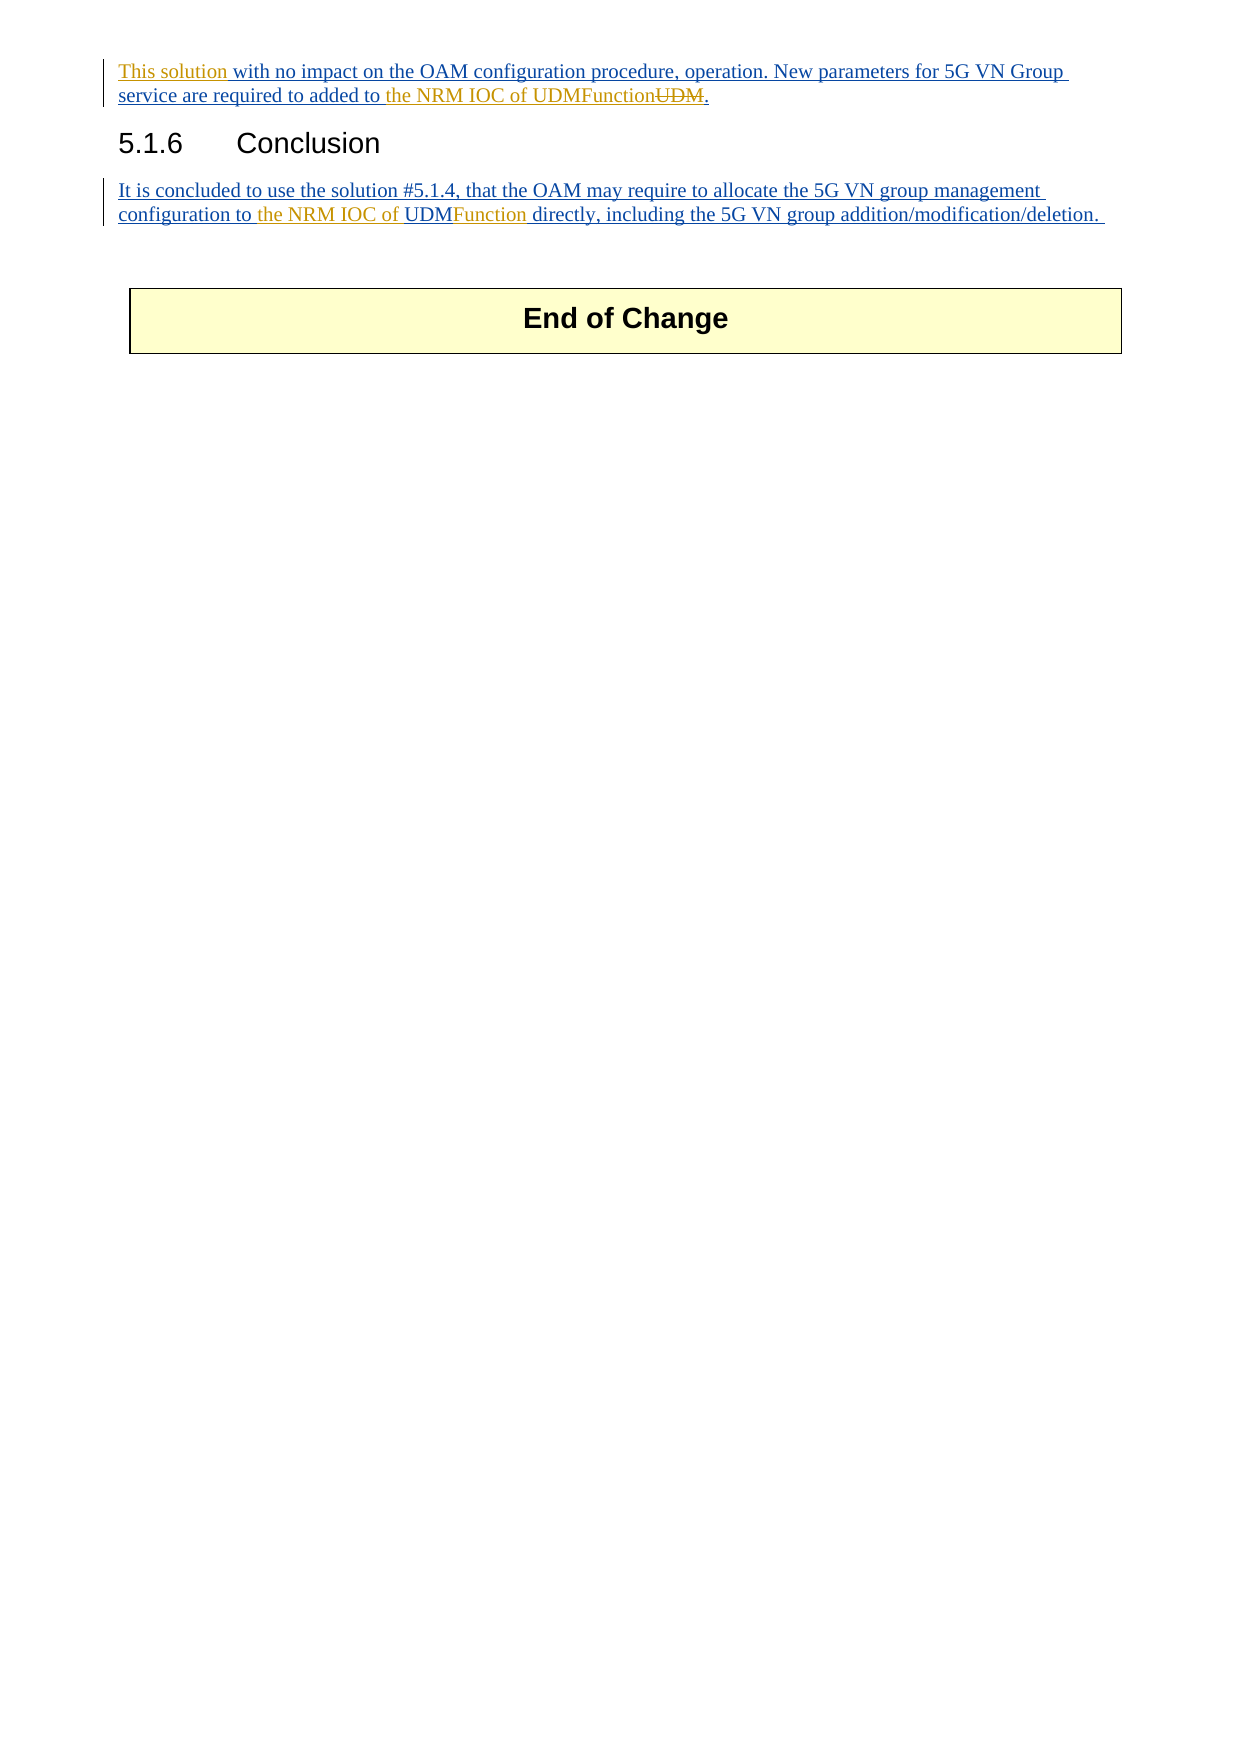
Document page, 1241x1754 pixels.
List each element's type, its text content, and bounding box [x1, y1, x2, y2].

subtitle 5.1.6 Conclusion [118, 126, 1122, 159]
table_header End of Change [131, 289, 1121, 353]
